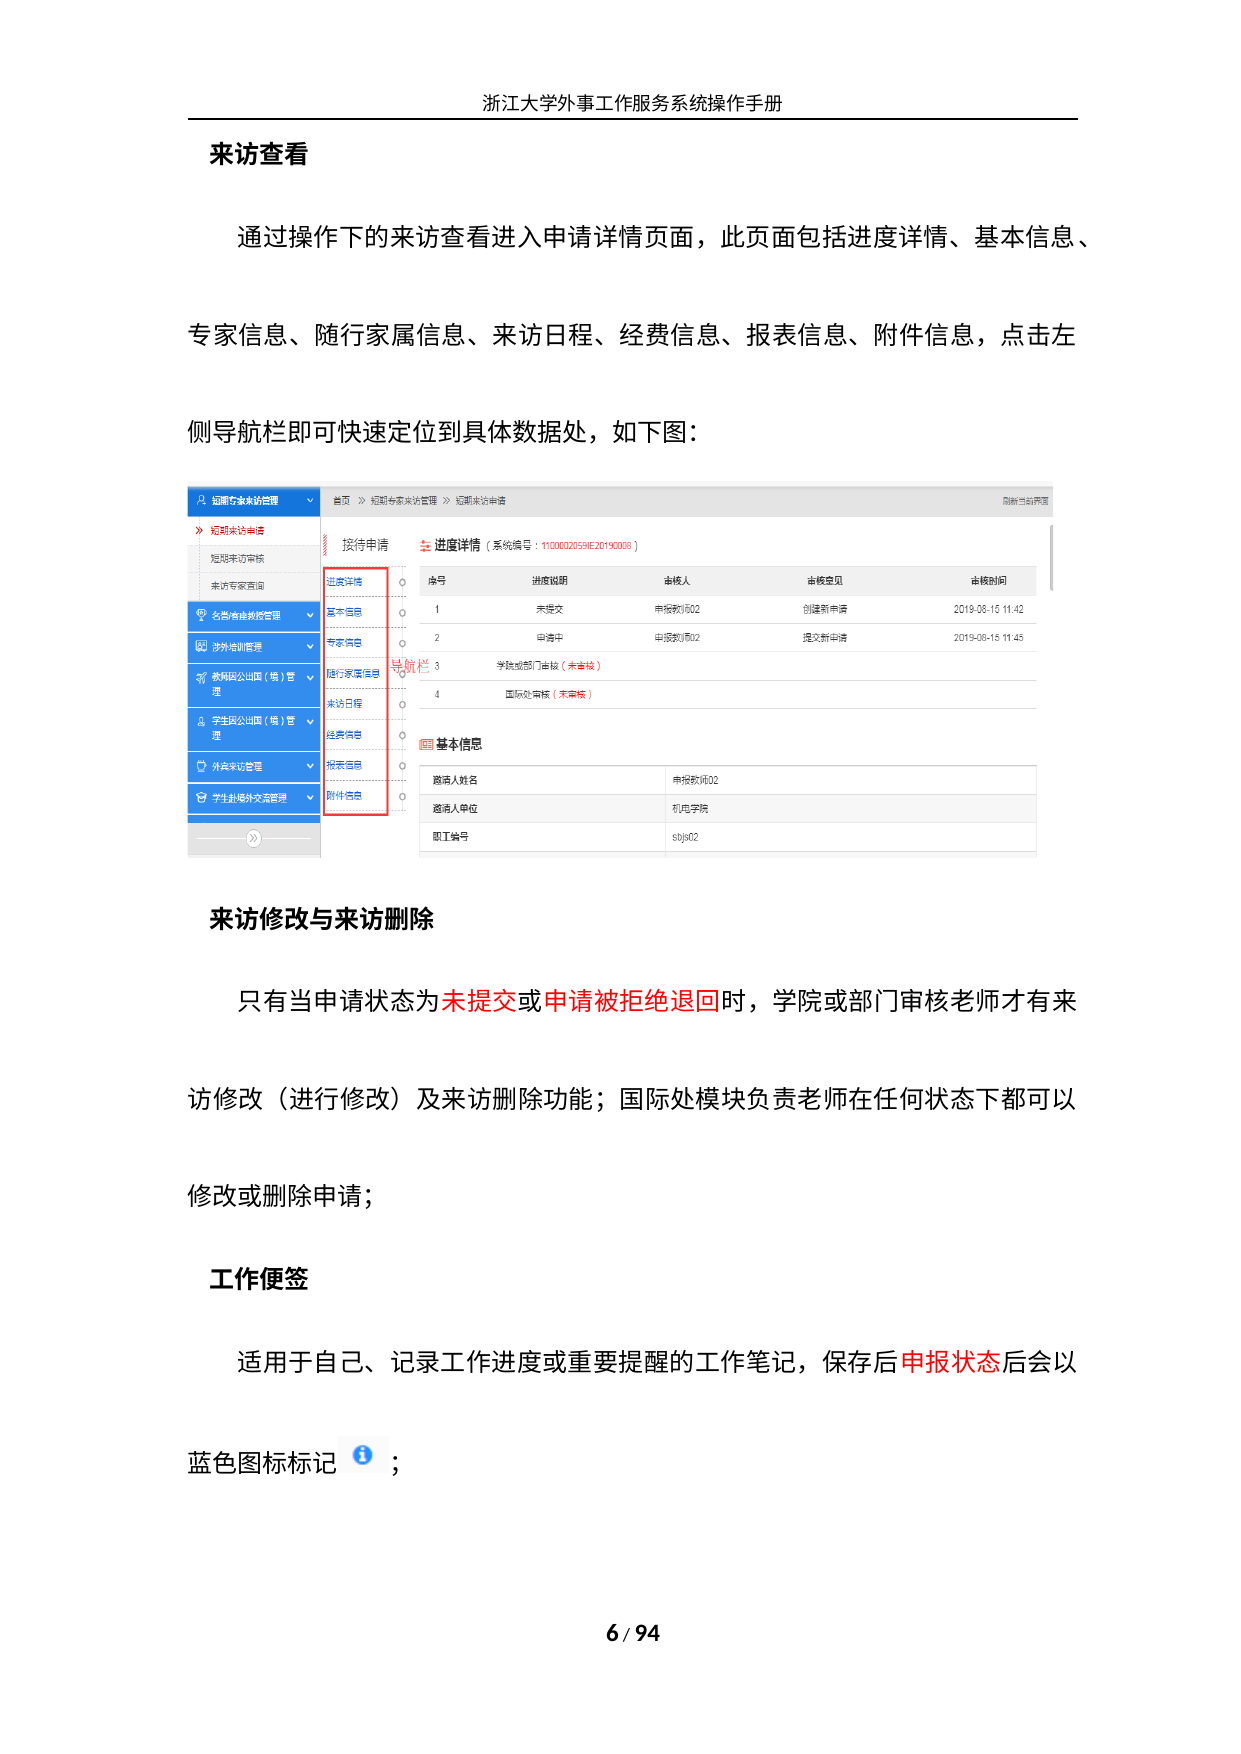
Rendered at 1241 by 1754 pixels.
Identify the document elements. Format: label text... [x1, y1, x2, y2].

subtitle 工作便签 [209, 1246, 1078, 1311]
text 适用于自己、记录工作进度或重要提醒的工作笔记，保存后申报状态后会以蓝色图标标记； [187, 1328, 1078, 1491]
subtitle 来访修改与来访删除 [209, 885, 1078, 950]
text 只有当申请状态为未提交或申请被拒绝退回时，学院或部门审核老师才有来访修改（进行修改）及来访删除功能；国际处模块负责老师在任何状态下都可以修改或删除申请； [187, 967, 1078, 1227]
text 通过操作下的来访查看进入申请详情页面，此页面包括进度详情、基本信息、专家信息、随行家属信息、来访日程、经费信息、报表信息、附件信息，点击左侧导航栏即可快速定位到具体数据处，如下图： [187, 203, 1078, 463]
picture [187, 481, 1054, 858]
picture [337, 1436, 389, 1473]
subtitle 来访查看 [209, 121, 1078, 186]
